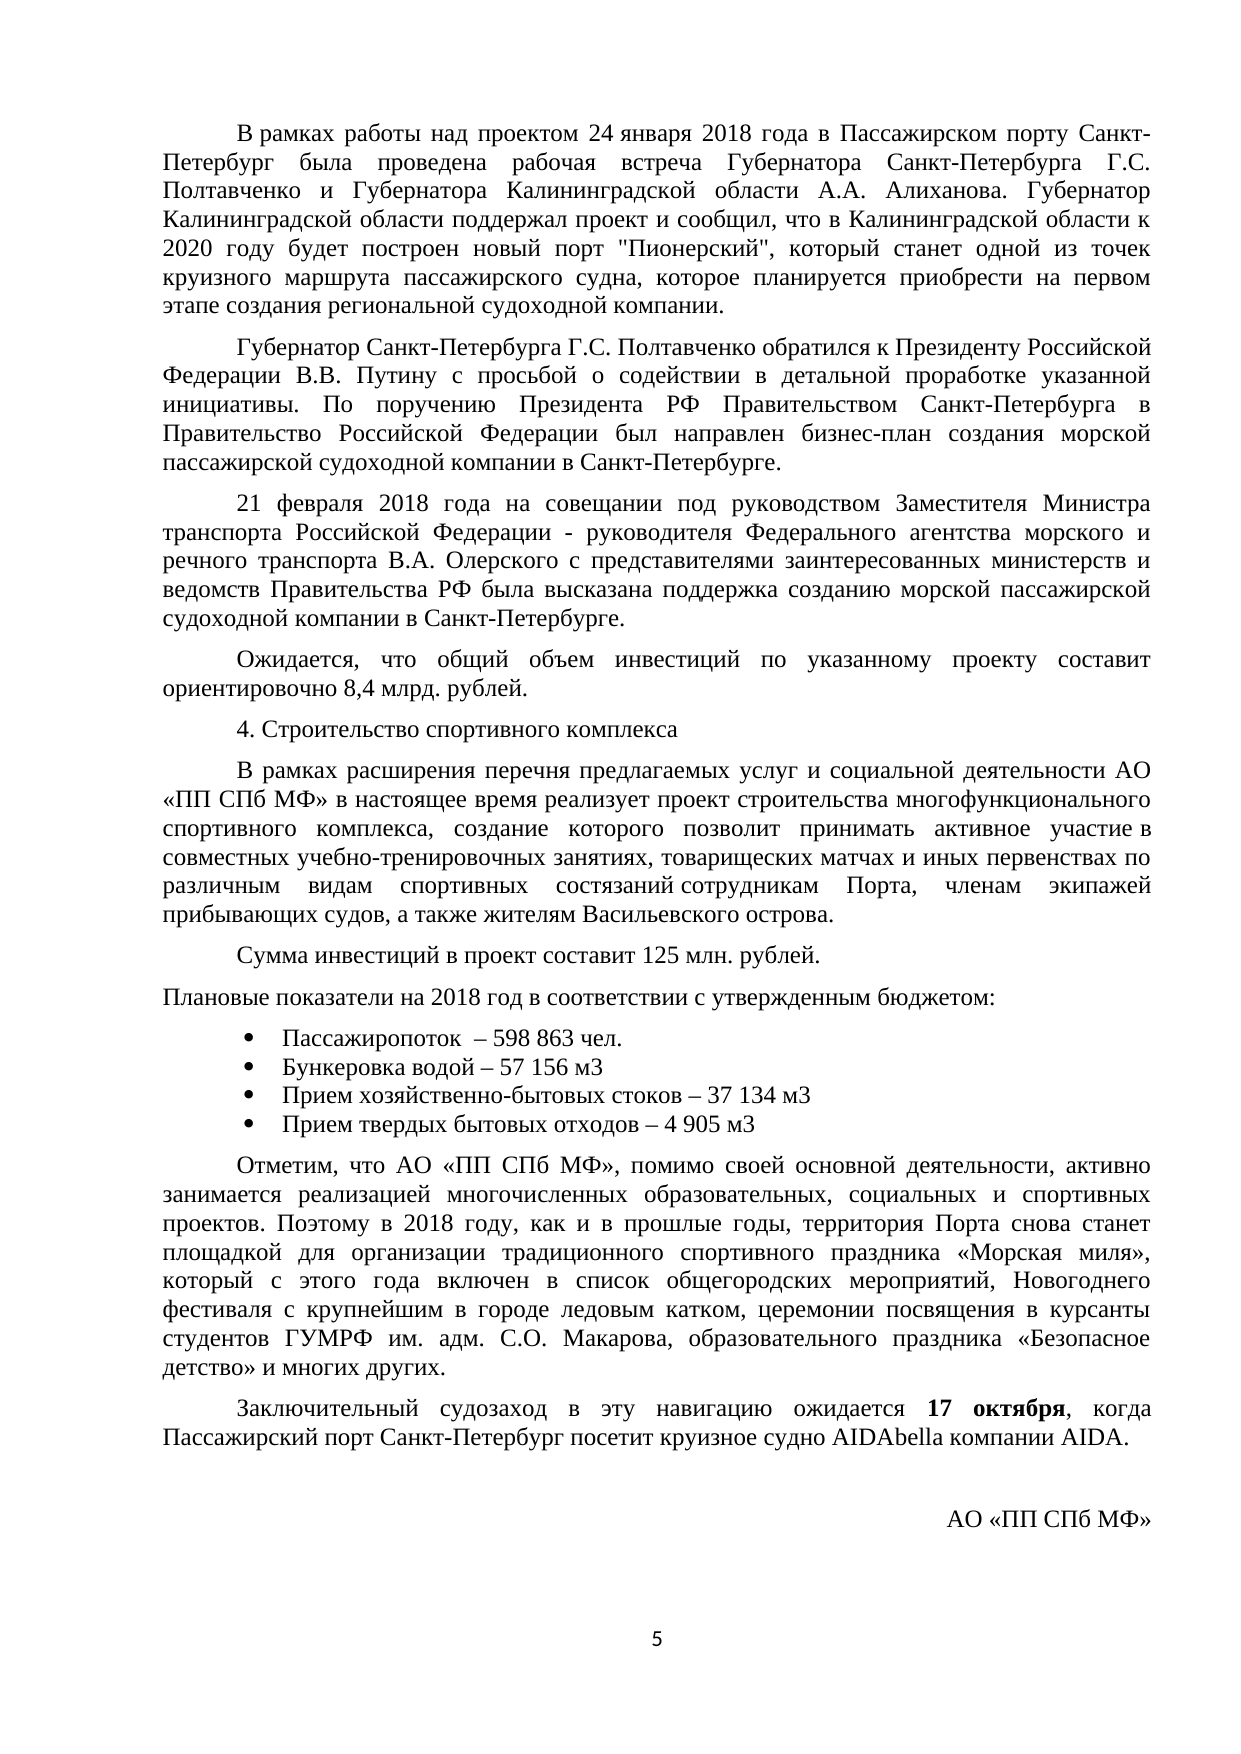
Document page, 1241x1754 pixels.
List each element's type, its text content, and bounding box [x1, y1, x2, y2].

list Прием твердых бытовых отходов – 4 905 м3 [244, 1109, 1152, 1138]
text 4. Строительство спортивного комплекса [162, 714, 1152, 743]
text Сумма инвестиций в проект составит 125 млн. рублей. [162, 941, 1152, 969]
text Отметим, что АО «ПП СПб МФ», помимо своей основной деятельности, активно занимается реализацией многочисленных образовательных, социальных и спортивных проектов. Поэтому в 2018 году, как и в прошлые годы, территория Порта снова станет площадкой для организации традиционного спортивного праздника «Морская миля», который с этого года включен в список общегородских мероприятий, Новогоднего фестиваля с крупнейшим в городе ледовым катком, церемонии посвящения в курсанты студентов ГУМРФ им. адм. С.О. Макарова, образовательного праздника «Безопасное детство» и многих других. [162, 1151, 1152, 1381]
text Заключительный судозаход в эту навигацию ожидается 17 октября, когда Пассажирский порт Санкт-Петербург посетит круизное судно AIDAbella компании AIDA. [162, 1393, 1152, 1451]
text Плановые показатели на 2018 год в соответствии с утвержденным бюджетом: [162, 982, 1152, 1011]
text В рамках расширения перечня предлагаемых услуг и социальной деятельности АО «ПП СПб МФ» в настоящее время реализует проект строительства многофункционального спортивного комплекса, создание которого позволит принимать активное участие в совместных учебно-тренировочных занятиях, товарищеских матчах и иных первенствах по различным видам спортивных состязаний сотрудникам Порта, членам экипажей прибывающих судов, а также жителям Васильевского острова. [162, 756, 1152, 928]
text В рамках работы над проектом 24 января 2018 года в Пассажирском порту Санкт-Петербург была проведена рабочая встреча Губернатора Санкт-Петербурга Г.С. Полтавченко и Губернатора Калининградской области А.А. Алиханова. Губернатор Калининградской области поддержал проект и сообщил, что в Калининградской области к 2020 году будет построен новый порт "Пионерский", который станет одной из точек круизного маршрута пассажирского судна, которое планируется приобрести на первом этапе создания региональной судоходной компании. [162, 118, 1152, 319]
text 21 февраля 2018 года на совещании под руководством Заместителя Министра транспорта Российской Федерации - руководителя Федерального агентства морского и речного транспорта В.А. Олерского с представителями заинтересованных министерств и ведомств Правительства РФ была высказана поддержка созданию морской пассажирской судоходной компании в Санкт-Петербурге. [162, 488, 1152, 632]
list Бункеровка водой – 57 156 м3 [244, 1052, 1152, 1081]
text Ожидается, что общий объем инвестиций по указанному проекту составит ориентировочно 8,4 млрд. рублей. [162, 644, 1152, 702]
text Губернатор Санкт-Петербурга Г.С. Полтавченко обратился к Президенту Российской Федерации В.В. Путину с просьбой о содействии в детальной проработке указанной инициативы. По поручению Президента РФ Правительством Санкт-Петербурга в Правительство Российской Федерации был направлен бизнес-план создания морской пассажирской судоходной компании в Санкт-Петербурге. [162, 332, 1152, 476]
text АО «ПП СПб МФ» [162, 1504, 1152, 1533]
list Пассажиропоток – 598 863 чел. [244, 1023, 1152, 1052]
list Прием хозяйственно-бытовых стоков – 37 134 м3 [244, 1081, 1152, 1109]
